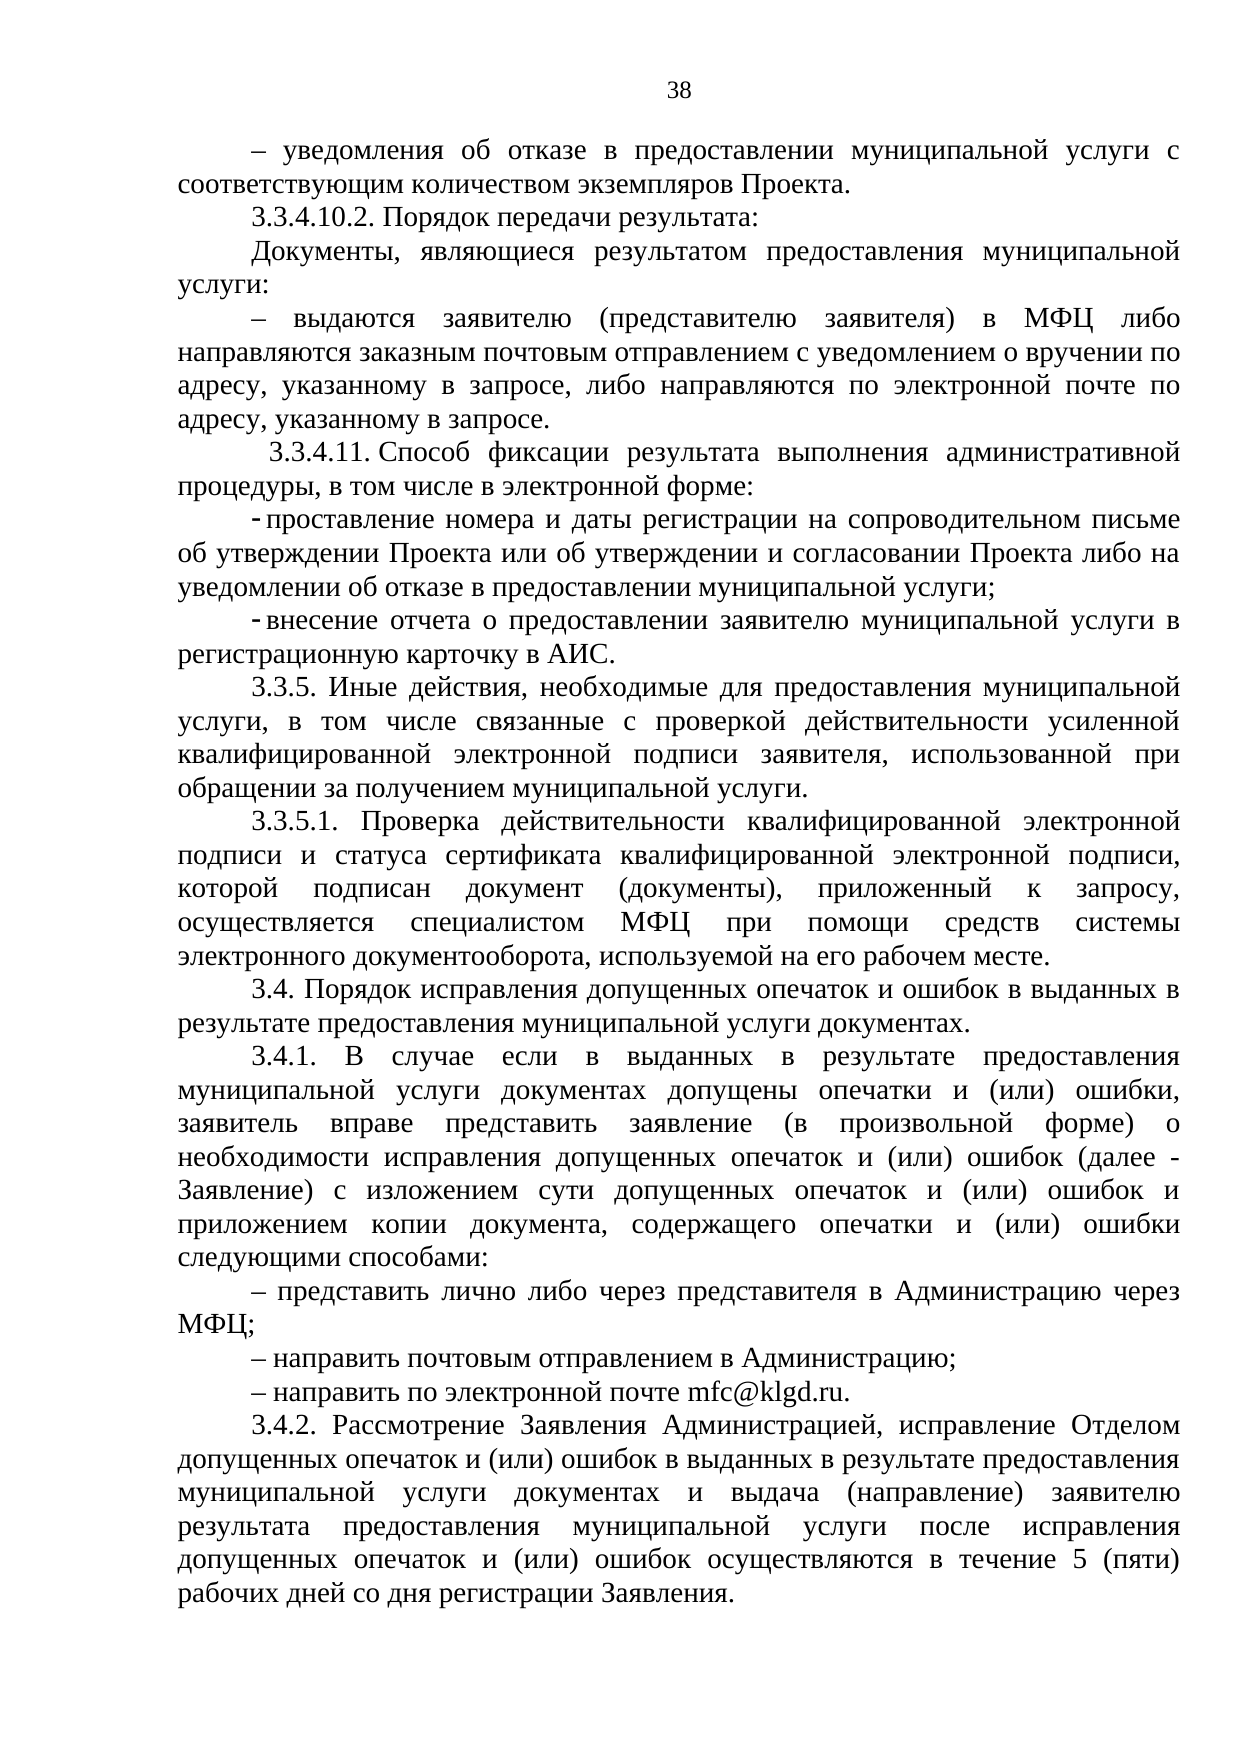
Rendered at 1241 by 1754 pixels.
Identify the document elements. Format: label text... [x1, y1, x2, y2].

list внесение отчета о предоставлении заявителю муниципальной услуги в регистрационную карточку в АИС. [177, 602, 1181, 669]
text 3.3.4.11. Способ фиксации результата выполнения административной процедуры, в том числе в электронной форме: [177, 434, 1181, 501]
text – уведомления об отказе в предоставлении муниципальной услуги с соответствующим количеством экземпляров Проекта. [177, 132, 1181, 199]
list проставление номера и даты регистрации на сопроводительном письме об утверждении Проекта или об утверждении и согласовании Проекта либо на уведомлении об отказе в предоставлении муниципальной услуги; [177, 501, 1181, 602]
text 3.3.5. Иные действия, необходимые для предоставления муниципальной услуги, в том числе связанные с проверкой действительности усиленной квалифицированной электронной подписи заявителя, использованной при обращении за получением муниципальной услуги. [177, 669, 1181, 803]
text 3.4.1. В случае если в выданных в результате предоставления муниципальной услуги документах допущены опечатки и (или) ошибки, заявитель вправе представить заявление (в произвольной форме) о необходимости исправления допущенных опечаток и (или) ошибок (далее - Заявление) с изложением сути допущенных опечаток и (или) ошибок и приложением копии документа, содержащего опечатки и (или) ошибки следующими способами: [177, 1038, 1181, 1273]
text 3.3.5.1. Проверка действительности квалифицированной электронной подписи и статуса сертификата квалифицированной электронной подписи, которой подписан документ (документы), приложенный к запросу, осуществляется специалистом МФЦ при помощи средств системы электронного документооборота, используемой на его рабочем месте. [177, 803, 1181, 971]
text – направить по электронной почте mfc@klgd.ru. [177, 1374, 1181, 1407]
text Документы, являющиеся результатом предоставления муниципальной услуги: [177, 233, 1181, 300]
text – направить почтовым отправлением в Администрацию; [177, 1340, 1181, 1374]
text – представить лично либо через представителя в Администрацию через МФЦ; [177, 1273, 1181, 1340]
text 3.4.2. Рассмотрение Заявления Администрацией, исправление Отделом допущенных опечаток и (или) ошибок в выданных в результате предоставления муниципальной услуги документах и выдача (направление) заявителю результата предоставления муниципальной услуги после исправления допущенных опечаток и (или) ошибок осуществляются в течение 5 (пяти) рабочих дней со дня регистрации Заявления. [177, 1407, 1181, 1608]
text 3.4. Порядок исправления допущенных опечаток и ошибок в выданных в результате предоставления муниципальной услуги документах. [177, 971, 1181, 1038]
text 3.3.4.10.2. Порядок передачи результата: [177, 199, 1181, 233]
text – выдаются заявителю (представителю заявителя) в МФЦ либо направляются заказным почтовым отправлением с уведомлением о вручении по адресу, указанному в запросе, либо направляются по электронной почте по адресу, указанному в запросе. [177, 300, 1181, 434]
